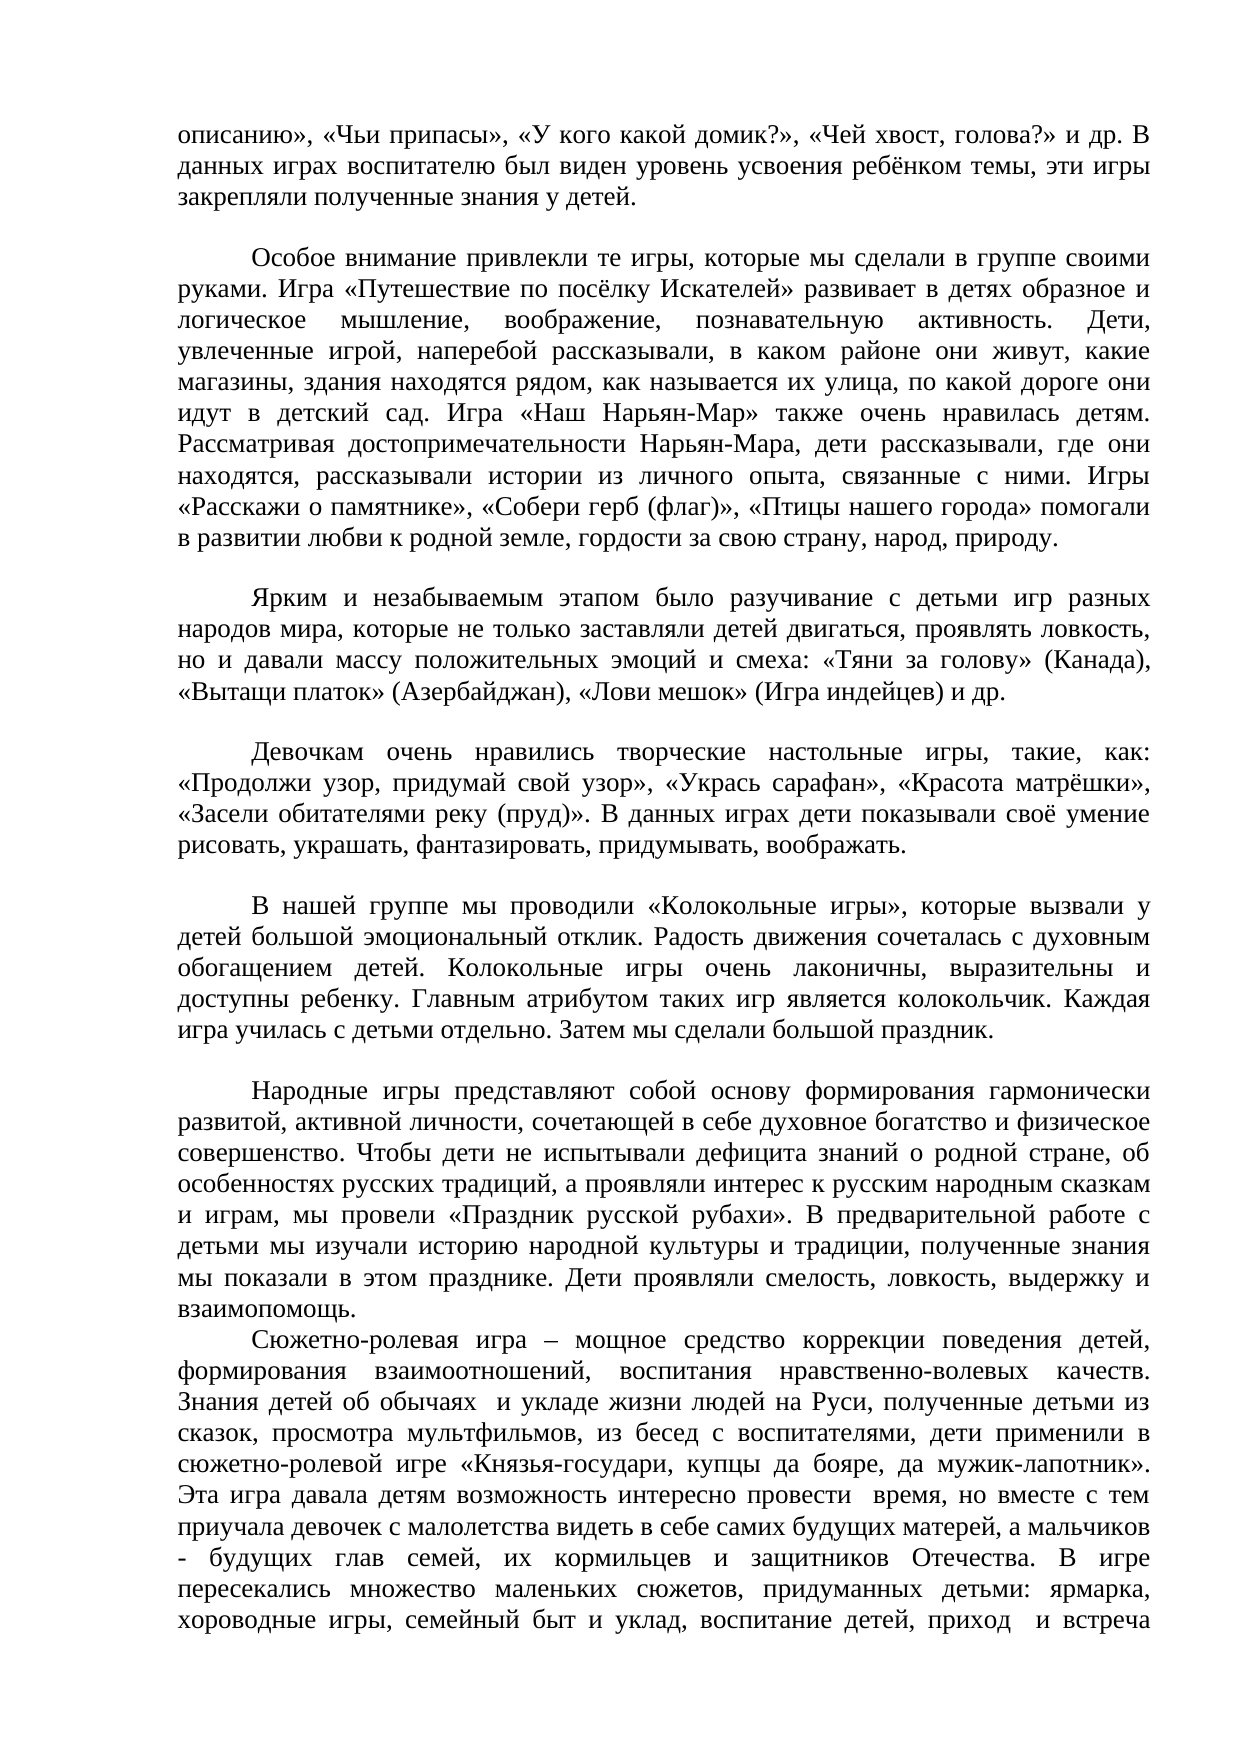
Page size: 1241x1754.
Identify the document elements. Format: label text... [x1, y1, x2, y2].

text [177, 118, 1152, 212]
text Девочкам очень нравились творческие настольные игры, такие, как: «Продолжи узор, придумай свой узор», «Укрась сарафан», «Красота матрёшки», «Засели обитателями реку (пруд)». В данных играх дети показывали своё умение рисовать, украшать, фантазировать, придумывать, воображать. [177, 735, 1152, 860]
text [177, 1323, 1152, 1634]
text Особое внимание привлекли те игры, которые мы сделали в группе своими руками. Игра «Путешествие по посёлку Искателей» развивает в детях образное и логическое мышление, воображение, познавательную активность. Дети, увлеченные игрой, наперебой рассказывали, в каком районе они живут, какие магазины, здания находятся рядом, как называется их улица, по какой дороге они идут в детский сад. Игра «Наш Нарьян-Мар» также очень нравилась детям. Рассматривая достопримечательности Нарьян-Мара, дети рассказывали, где они находятся, рассказывали истории из личного опыта, связанные с ними. Игры «Расскажи о памятнике», «Собери герб (флаг)», «Птицы нашего города» помогали в развитии любви к родной земле, гордости за свою страну, народ, природу. [177, 241, 1152, 552]
text В нашей группе мы проводили «Колокольные игры», которые вызвали у детей большой эмоциональный отклик. Радость движения сочеталась с духовным обогащением детей. Колокольные игры очень лаконичны, выразительны и доступны ребенку. Главным атрибутом таких игр является колокольчик. Каждая игра училась с детьми отдельно. Затем мы сделали большой праздник. [177, 889, 1152, 1044]
text Народные игры представляют собой основу формирования гармонически развитой, активной личности, сочетающей в себе духовное богатство и физическое совершенство. Чтобы дети не испытывали дефицита знаний о родной стране, об особенностях русских традиций, а проявляли интерес к русским народным сказкам и играм, мы провели «Праздник русской рубахи». В предварительной работе с детьми мы изучали историю народной культуры и традиции, полученные знания мы показали в этом празднике. Дети проявляли смелость, ловкость, выдержку и взаимопомощь. [177, 1074, 1152, 1323]
text Ярким и незабываемым этапом было разучивание с детьми игр разных народов мира, которые не только заставляли детей двигаться, проявлять ловкость, но и давали массу положительных эмоций и смеха: «Тяни за голову» (Канада), «Вытащи платок» (Азербайджан), «Лови мешок» (Игра индейцев) и др. [177, 581, 1152, 706]
